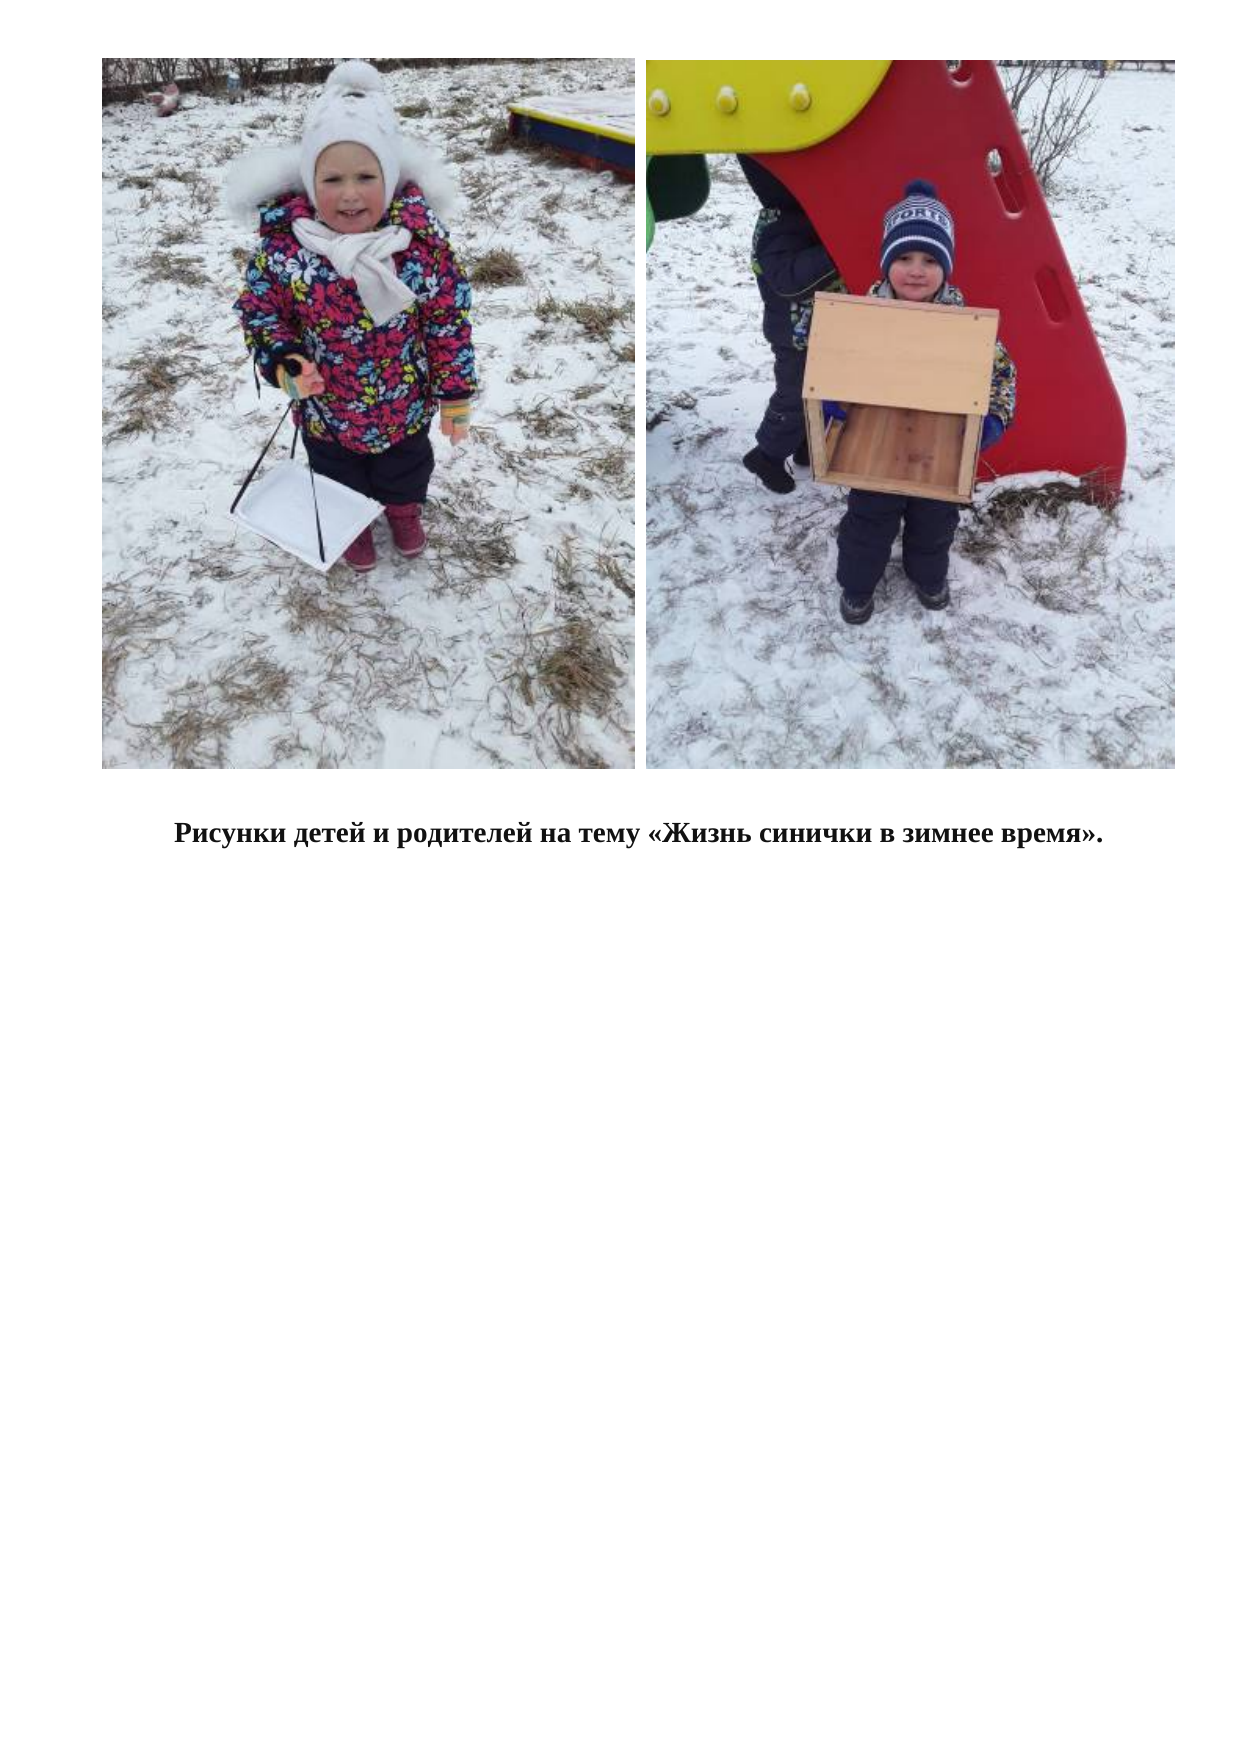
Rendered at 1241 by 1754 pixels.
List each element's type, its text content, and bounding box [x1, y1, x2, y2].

picture [102, 58, 635, 769]
picture [646, 60, 1175, 769]
text Рисунки детей и родителей на тему «Жизнь синички в зимнее время». [59, 815, 1181, 849]
